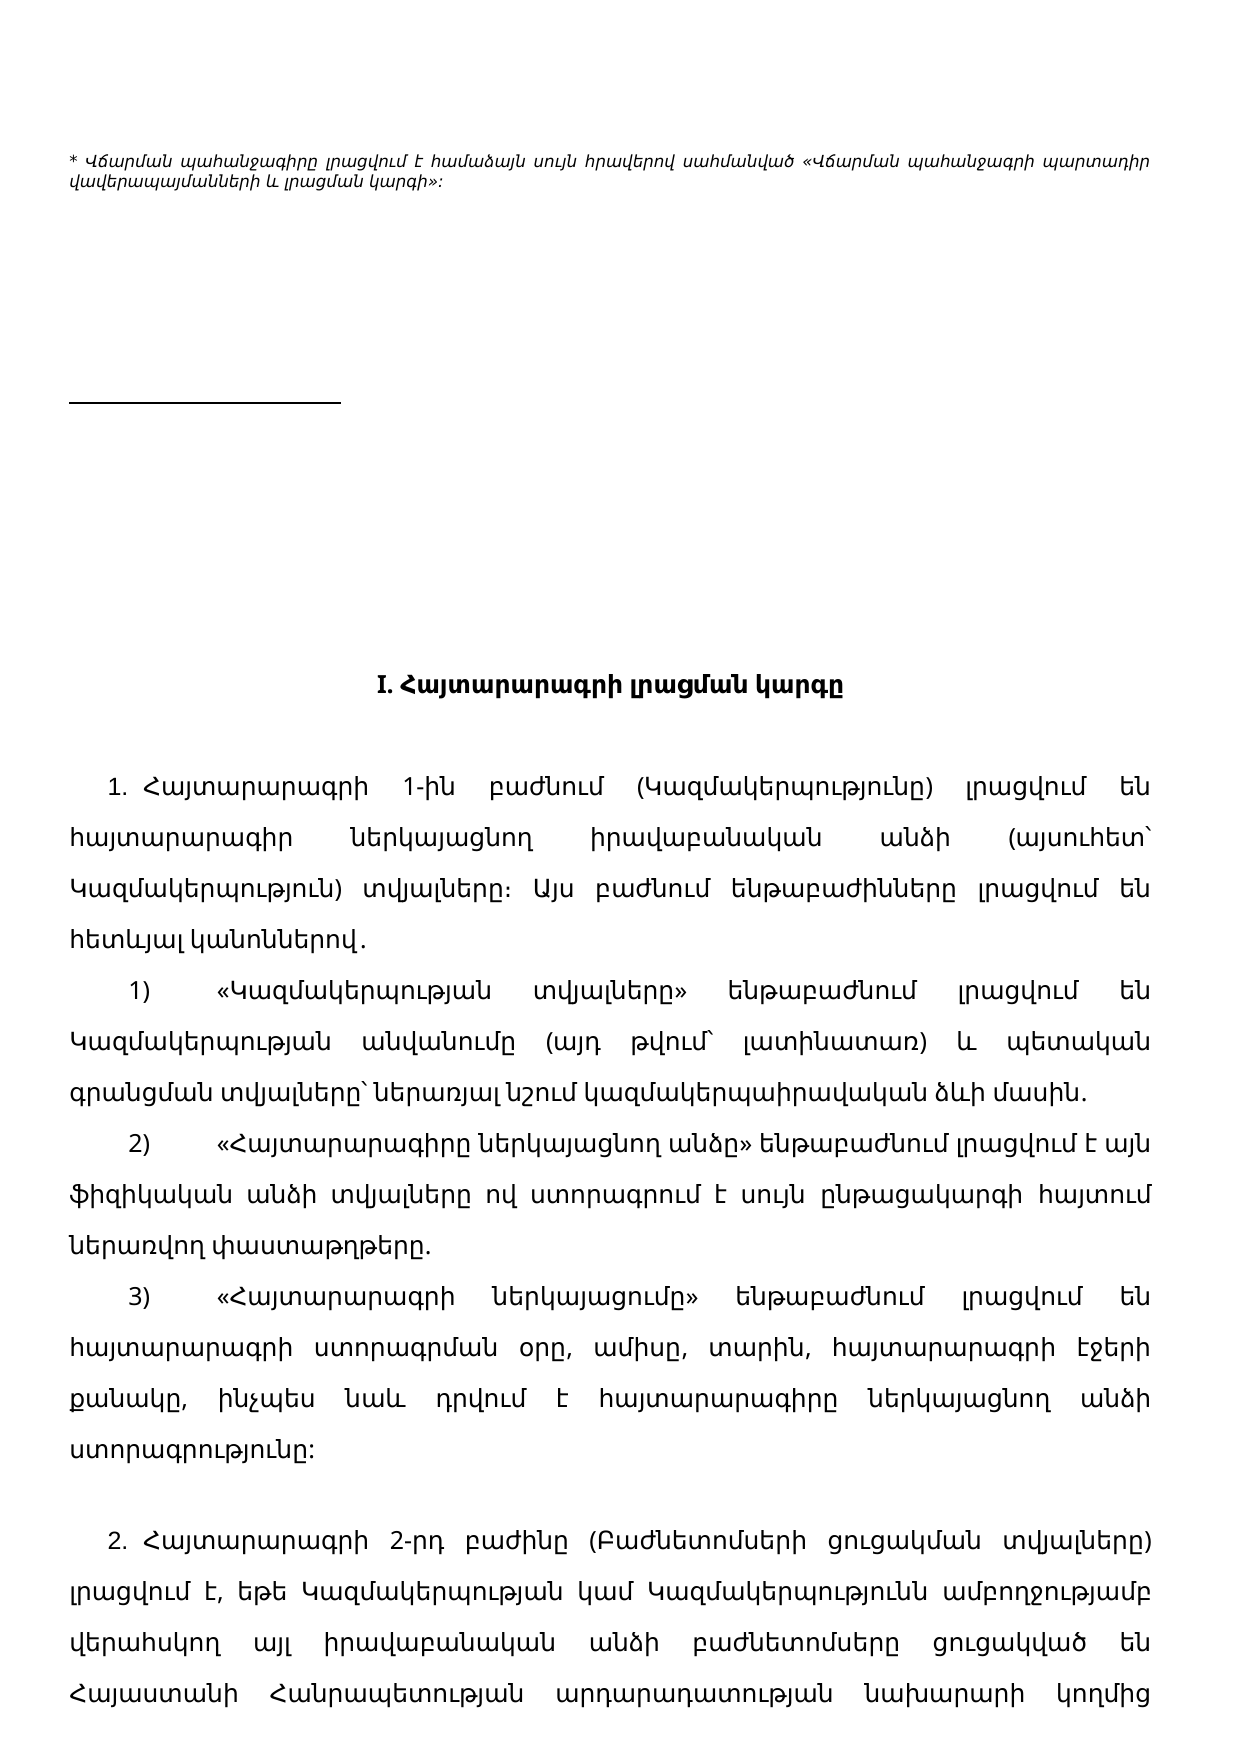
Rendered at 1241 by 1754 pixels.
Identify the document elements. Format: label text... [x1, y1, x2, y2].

text * Վճարման պահանջագիրը լրացվում է համաձայն սույն հրավերով սահմանված «Վճարման պահանջագրի պարտադիր վավերապայմանների և լրացման կարգի»: [69, 152, 1152, 191]
